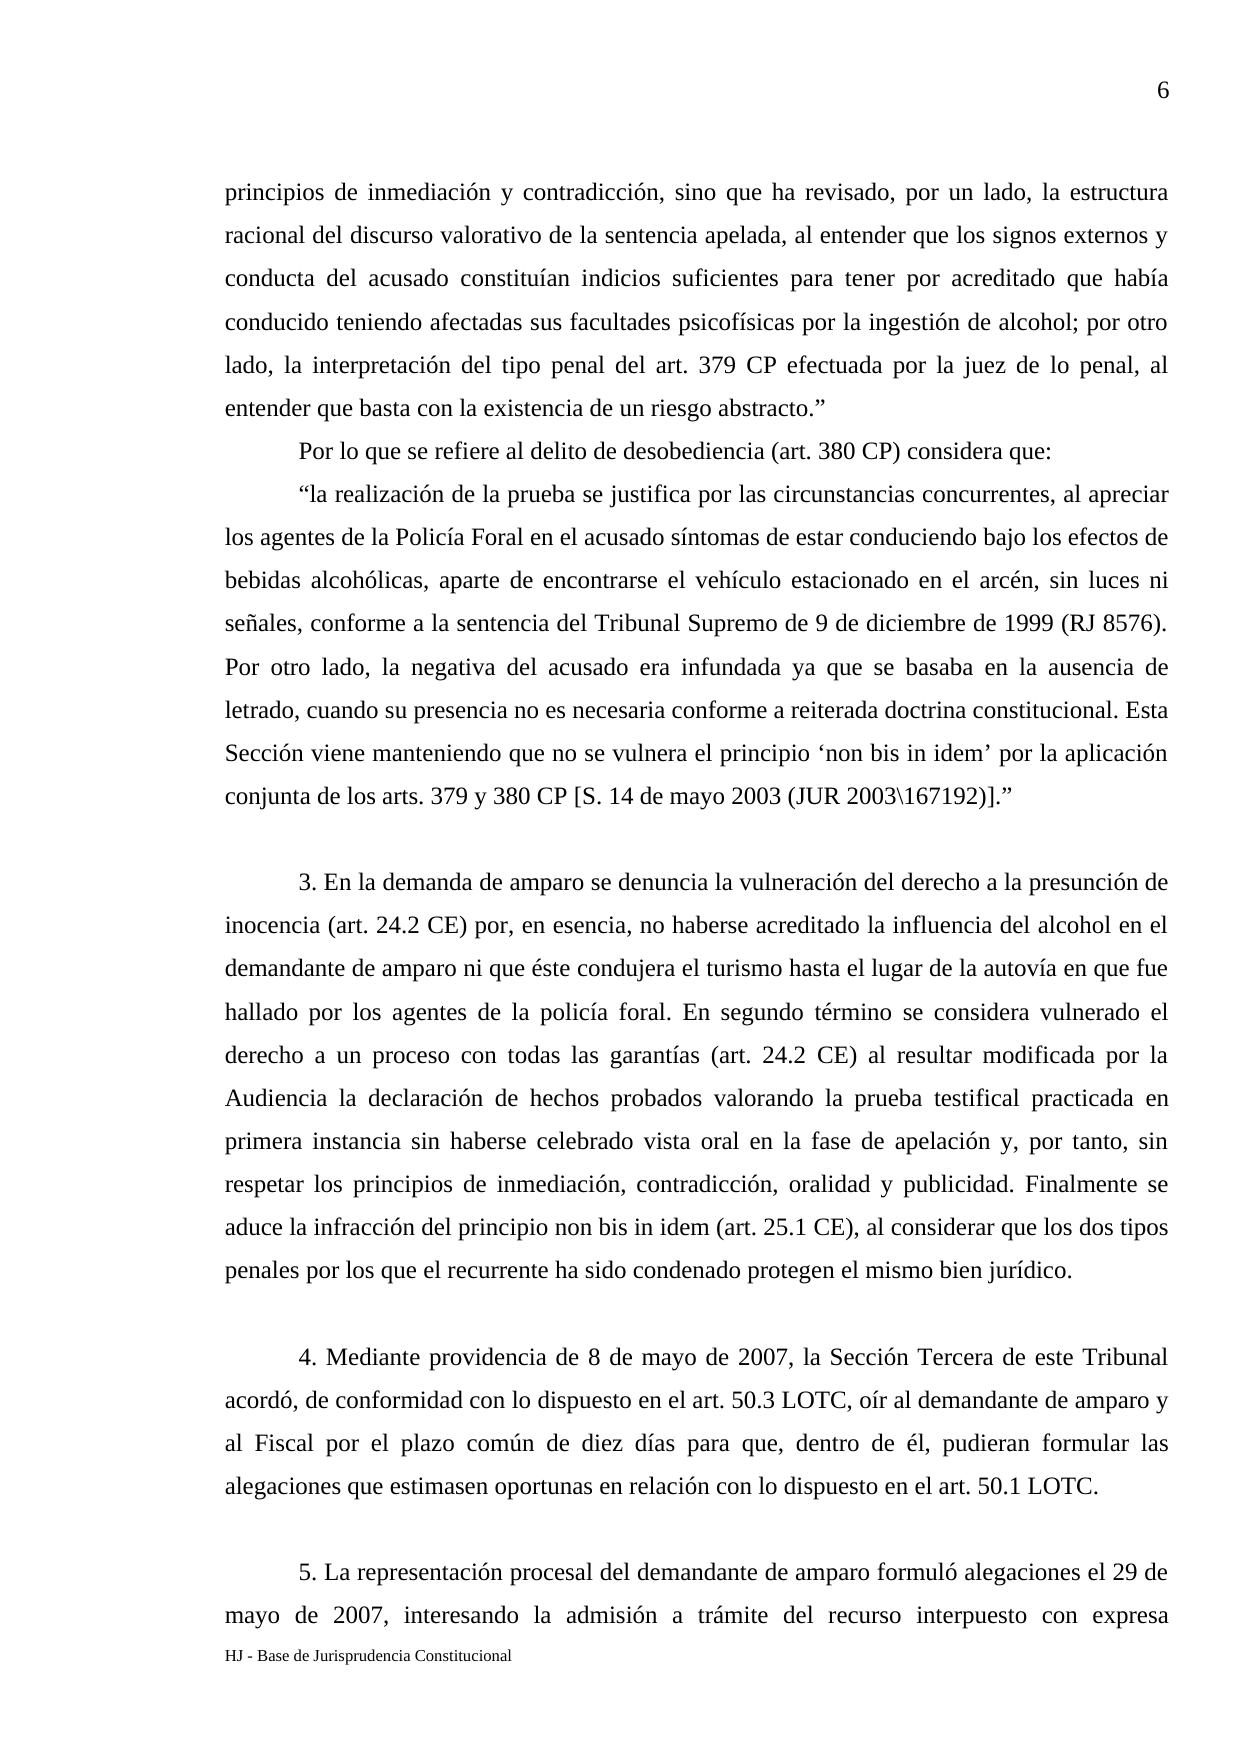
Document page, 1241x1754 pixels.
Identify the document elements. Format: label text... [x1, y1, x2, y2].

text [224, 177, 1169, 422]
text 3. En la demanda de amparo se denuncia la vulneración del derecho a la presunción de inocencia (art. 24.2 CE) por, en esencia, no haberse acreditado la influencia del alcohol en el demandante de amparo ni que éste condujera el turismo hasta el lugar de la autovía en que fue hallado por los agentes de la policía foral. En segundo término se considera vulnerado el derecho a un proceso con todas las garantías (art. 24.2 CE) al resultar modificada por la Audiencia la declaración de hechos probados valorando la prueba testifical practicada en primera instancia sin haberse celebrado vista oral en la fase de apelación y, por tanto, sin respetar los principios de inmediación, contradicción, oralidad y publicidad. Finalmente se aduce la infracción del principio non bis in idem (art. 25.1 CE), al considerar que los dos tipos penales por los que el recurrente ha sido condenado protegen el mismo bien jurídico. [224, 867, 1169, 1284]
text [224, 1557, 1169, 1629]
text Por lo que se refiere al delito de desobediencia (art. 380 CP) considera que: [224, 436, 1169, 465]
text “la realización de la prueba se justifica por las circunstancias concurrentes, al apreciar los agentes de la Policía Foral en el acusado síntomas de estar conduciendo bajo los efectos de bebidas alcohólicas, aparte de encontrarse el vehículo estacionado en el arcén, sin luces ni señales, conforme a la sentencia del Tribunal Supremo de 9 de diciembre de 1999 (RJ 8576). Por otro lado, la negativa del acusado era infundada ya que se basaba en la ausencia de letrado, cuando su presencia no es necesaria conforme a reiterada doctrina constitucional. Esta Sección viene manteniendo que no se vulnera el principio ‘non bis in idem’ por la aplicación conjunta de los arts. 379 y 380 CP [S. 14 de mayo 2003 (JUR 2003\167192)].” [224, 479, 1169, 810]
text 4. Mediante providencia de 8 de mayo de 2007, la Sección Tercera de este Tribunal acordó, de conformidad con lo dispuesto en el art. 50.3 LOTC, oír al demandante de amparo y al Fiscal por el plazo común de diez días para que, dentro de él, pudieran formular las alegaciones que estimasen oportunas en relación con lo dispuesto en el art. 50.1 LOTC. [224, 1342, 1169, 1500]
